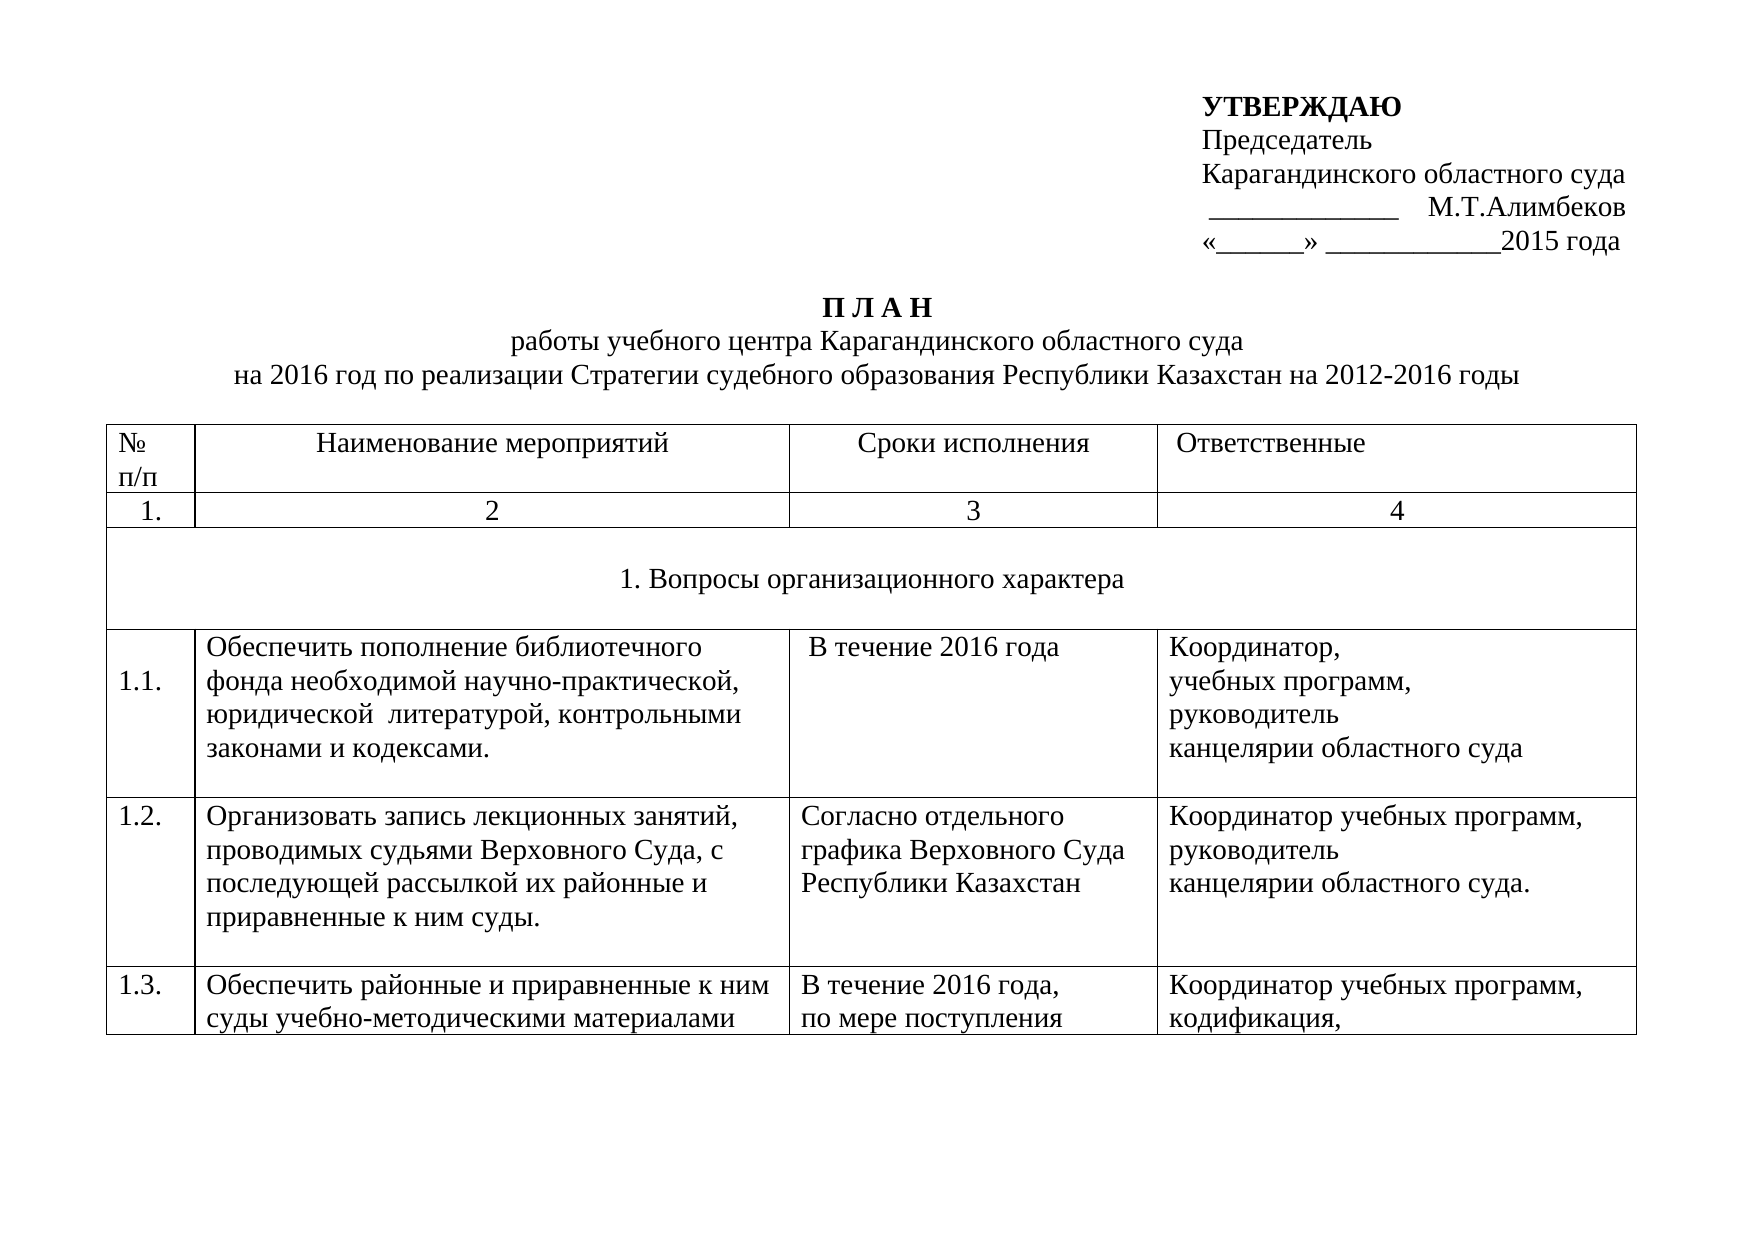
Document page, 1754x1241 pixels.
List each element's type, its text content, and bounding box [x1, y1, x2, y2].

table_cell 3 [790, 493, 1157, 527]
table_header Наименование мероприятий [196, 425, 789, 492]
table_cell 4 [1158, 493, 1636, 527]
table_header № п/п [107, 425, 194, 492]
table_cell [196, 967, 789, 1034]
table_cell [790, 967, 1157, 1034]
text Председатель [1151, 122, 1636, 156]
table_cell 1.2. [107, 798, 194, 966]
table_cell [1158, 967, 1636, 1034]
table_header Ответственные [1158, 425, 1636, 492]
table_cell Обеспечить пополнение библиотечного фонда необходимой научно-практической, юридической литературой, контрольными законами и кодексами. [196, 630, 789, 797]
table_cell 2 [196, 493, 789, 527]
table_cell Согласно отдельного графика Верховного Суда Республики Казахстан [790, 798, 1157, 966]
text на 2016 год по реализации Стратегии судебного образования Республики Казахстан на 2012-2016 годы [118, 357, 1636, 391]
table_cell В течение 2016 года [790, 630, 1157, 797]
table_cell Координатор, учебных программ, руководитель канцелярии областного суда [1158, 630, 1636, 797]
text Карагандинского областного суда [1151, 156, 1636, 189]
table_header Сроки исполнения [790, 425, 1157, 492]
table_cell Координатор учебных программ, руководитель канцелярии областного суда. [1158, 798, 1636, 966]
text П Л А Н [118, 290, 1636, 323]
text «______» ____________2015 года [1151, 223, 1636, 256]
table_cell 1.3. [107, 967, 194, 1034]
text работы учебного центра Карагандинского областного суда [118, 323, 1636, 357]
table_cell 1. Вопросы организационного характера [107, 528, 1636, 628]
table_cell 1. [107, 493, 194, 527]
table_cell Организовать запись лекционных занятий, проводимых судьями Верховного Суда, с последующей рассылкой их районные и приравненные к ним суды. [196, 798, 789, 966]
text _____________ М.Т.Алимбеков [1151, 189, 1636, 223]
text УТВЕРЖДАЮ [118, 89, 1636, 122]
table_cell 1.1. [107, 630, 194, 797]
